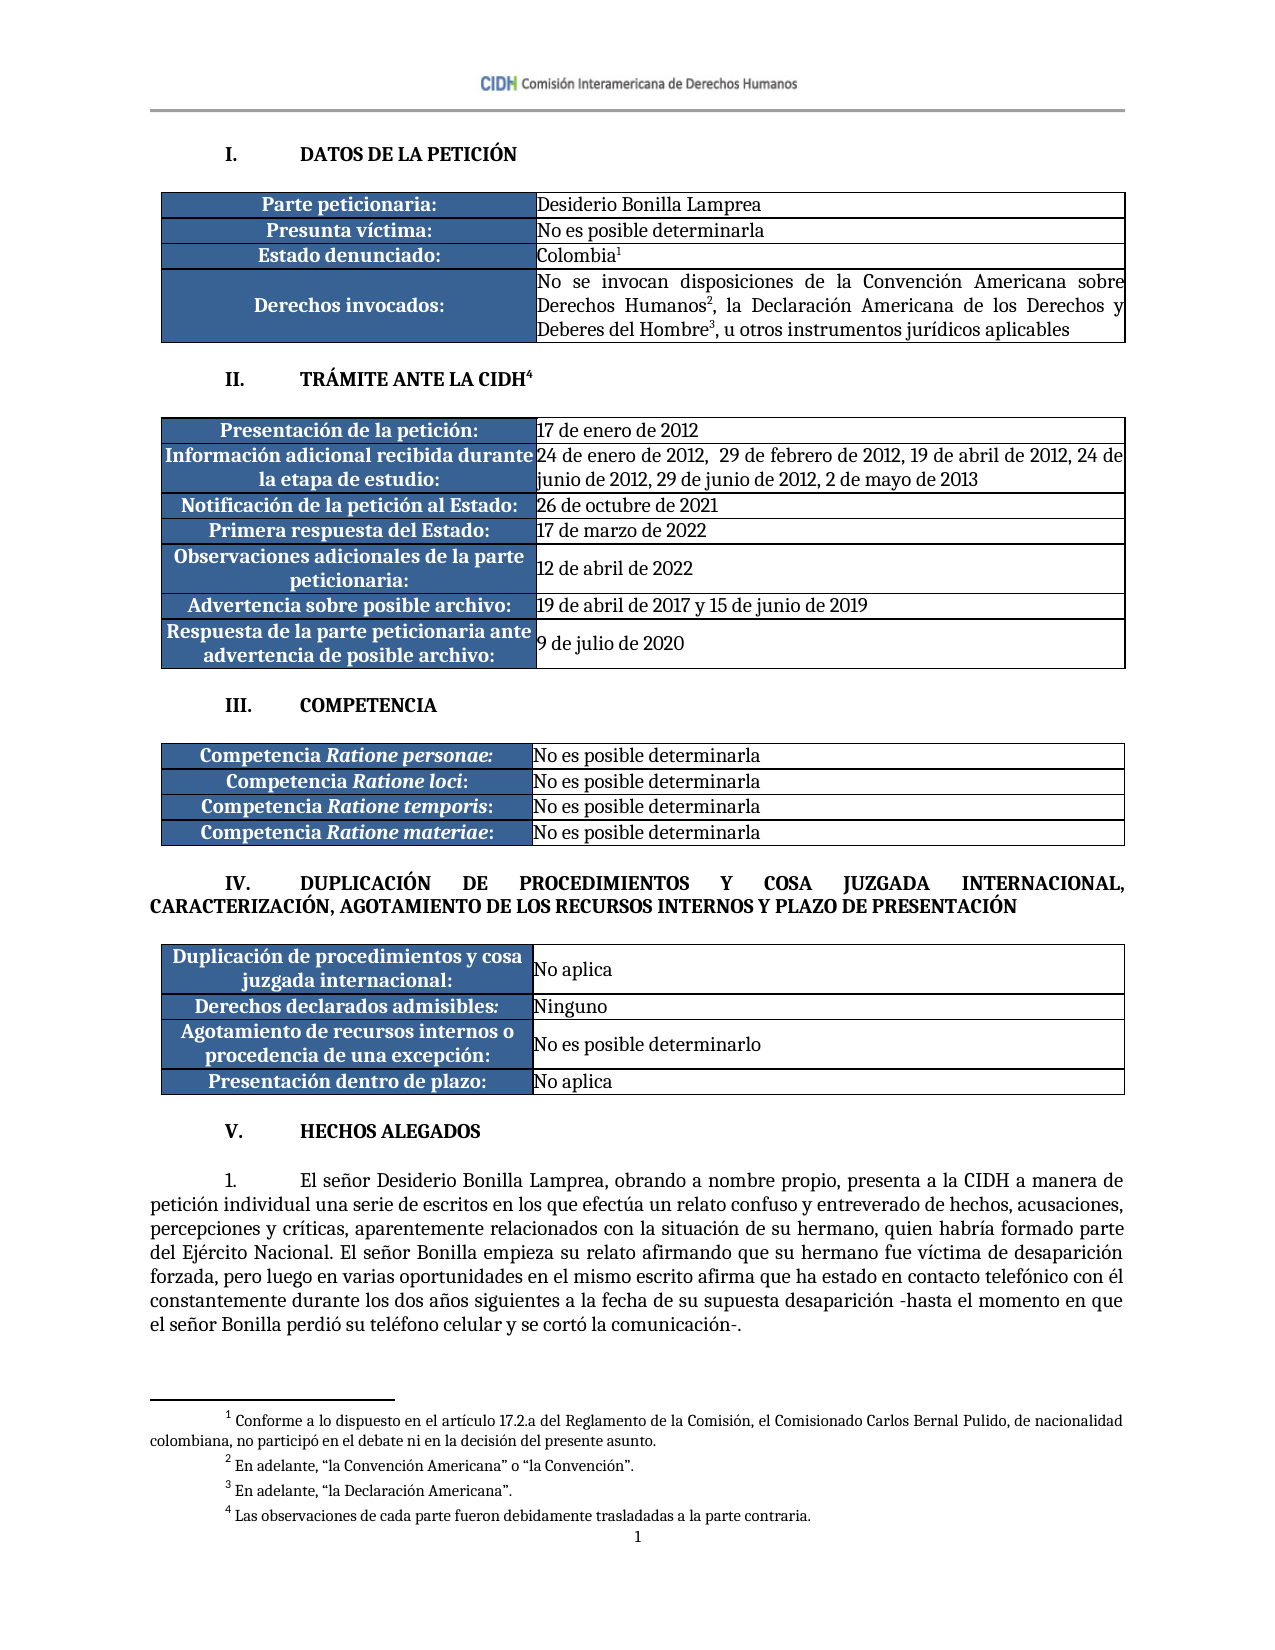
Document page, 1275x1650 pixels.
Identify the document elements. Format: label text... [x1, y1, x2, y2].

table_cell 19 de abril de 2017 y 15 de junio de 2019 [537, 594, 1124, 618]
table_cell Competencia Ratione materiae: [162, 821, 532, 845]
table_cell Derechos invocados: [162, 270, 536, 342]
table_cell 12 de abril de 2022 [537, 545, 1124, 593]
table_cell Estado denunciado: [162, 244, 536, 268]
table_cell Observaciones adicionales de la parte peticionaria: [162, 545, 536, 593]
table_cell 24 de enero de 2012, 29 de febrero de 2012, 19 de abril de 2012, 24 de junio de 2012, 29 de junio de 2012, 2 de mayo de 2013 [537, 444, 1124, 492]
table_cell Agotamiento de recursos internos o procedencia de una excepción: [162, 1020, 532, 1068]
table_header Desiderio Bonilla Lamprea [537, 193, 1124, 217]
table_cell Advertencia sobre posible archivo: [162, 594, 536, 618]
table_header 17 de enero de 2012 [537, 418, 1124, 443]
table_cell 9 de julio de 2020 [537, 620, 1124, 668]
picture [475, 75, 800, 93]
table_header Presentación de la petición: [162, 419, 536, 443]
text 1. El señor Desiderio Bonilla Lamprea, obrando a nombre propio, presenta a la CIDH a manera de petición individual una serie de escritos en los que efectúa un relato confuso y entreverado de hechos, acusaciones, percepciones y críticas, aparentemente relacionados con la situación de su hermano, quien habría formado parte del Ejército Nacional. El señor Bonilla empieza su relato afirmando que su hermano fue víctima de desaparición forzada, pero luego en varias oportunidades en el mismo escrito afirma que ha estado en contacto telefónico con él constantemente durante los dos años siguientes a la fecha de su supuesta desaparición -hasta el momento en que el señor Bonilla perdió su teléfono celular y se cortó la comunicación-. [150, 1169, 1125, 1337]
table_header No es posible determinarla [533, 744, 1124, 768]
table_cell No se invocan disposiciones de la Convención Americana sobre Derechos Humanos, la Declaración Americana de los Derechos y Deberes del Hombre, u otros instrumentos jurídicos aplicables [537, 270, 1124, 342]
text I. DATOS DE LA PETICIÓN [150, 143, 1125, 167]
table_cell Competencia Ratione temporis: [162, 795, 532, 819]
table_cell No es posible determinarla [533, 770, 1124, 794]
table_cell Presentación dentro de plazo: [162, 1070, 532, 1094]
table_cell Primera respuesta del Estado: [162, 519, 536, 543]
table_header Parte peticionaria: [162, 193, 536, 217]
table_cell Derechos declarados admisibles: [162, 995, 532, 1019]
table_cell Ninguno [534, 995, 1124, 1019]
text III. COMPETENCIA [150, 694, 1125, 718]
table_cell No es posible determinarla [537, 219, 1124, 243]
table_cell No es posible determinarla [533, 795, 1124, 819]
table_header Competencia Ratione personae: [162, 744, 532, 768]
table_cell Competencia Ratione loci: [162, 770, 532, 794]
table_header Duplicación de procedimientos y cosa juzgada internacional: [162, 945, 532, 993]
table_cell 26 de octubre de 2021 [537, 494, 1124, 518]
table_cell No es posible determinarlo [534, 1020, 1124, 1068]
table_cell No es posible determinarla [533, 821, 1124, 845]
text IV. DUPLICACIÓN DE PROCEDIMIENTOS Y COSA JUZGADA INTERNACIONAL, CARACTERIZACIÓN, AGOTAMIENTO DE LOS RECURSOS INTERNOS Y PLAZO DE PRESENTACIÓN [150, 871, 1125, 919]
table_cell 17 de marzo de 2022 [537, 519, 1124, 543]
table_header No aplica [534, 945, 1124, 993]
table_cell Información adicional recibida durante la etapa de estudio: [162, 444, 536, 492]
text II. TRÁMITE ANTE LA CIDH [150, 368, 1125, 392]
table_cell Notificación de la petición al Estado: [162, 494, 536, 518]
table_cell Respuesta de la parte peticionaria ante advertencia de posible archivo: [162, 620, 536, 668]
text V. HECHOS ALEGADOS [150, 1120, 1125, 1144]
table_cell No aplica [534, 1070, 1124, 1094]
table_cell : [162, 219, 536, 243]
table_cell Colombia [537, 244, 1124, 268]
